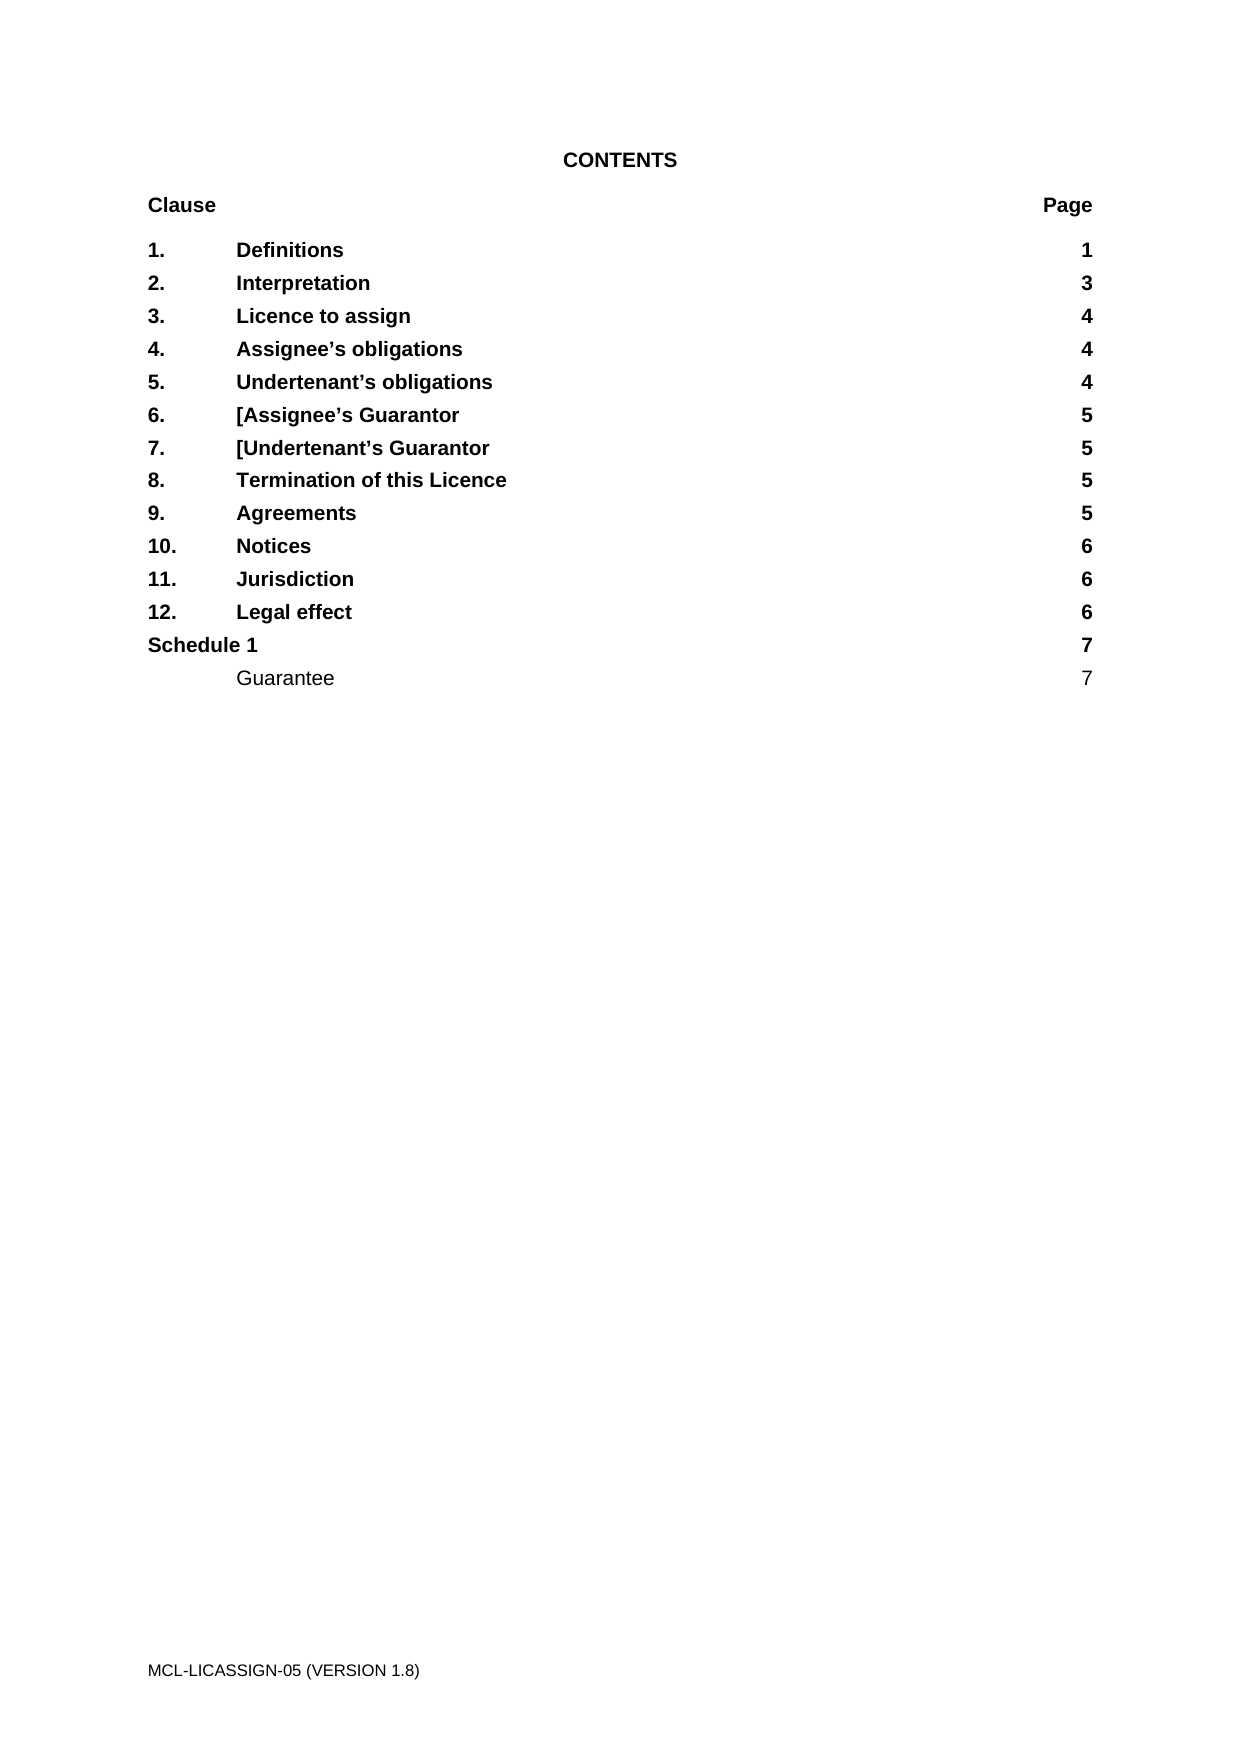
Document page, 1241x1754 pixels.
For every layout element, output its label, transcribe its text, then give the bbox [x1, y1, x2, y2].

text 6. [Assignee’s Guarantor 5 [148, 402, 1093, 426]
text Schedule 1 7 [148, 633, 1093, 657]
text 7. [Undertenant’s Guarantor 5 [148, 435, 1093, 459]
text 1. Definitions 1 [148, 238, 1093, 262]
text CONTENTS [148, 148, 1093, 172]
text Clause Page [148, 193, 1093, 217]
text 11. Jurisdiction 6 [148, 567, 1093, 591]
text 2. Interpretation 3 [148, 271, 1093, 295]
text 12. Legal effect 6 [148, 600, 1093, 624]
text 5. Undertenant’s obligations 4 [148, 369, 1093, 393]
text 3. Licence to assign 4 [148, 304, 1093, 328]
text Guarantee 7 [236, 665, 1093, 689]
text 8. Termination of this Licence 5 [148, 468, 1093, 492]
text 10. Notices 6 [148, 534, 1093, 558]
text 9. Agreements 5 [148, 501, 1093, 525]
text 4. Assignee’s obligations 4 [148, 337, 1093, 361]
